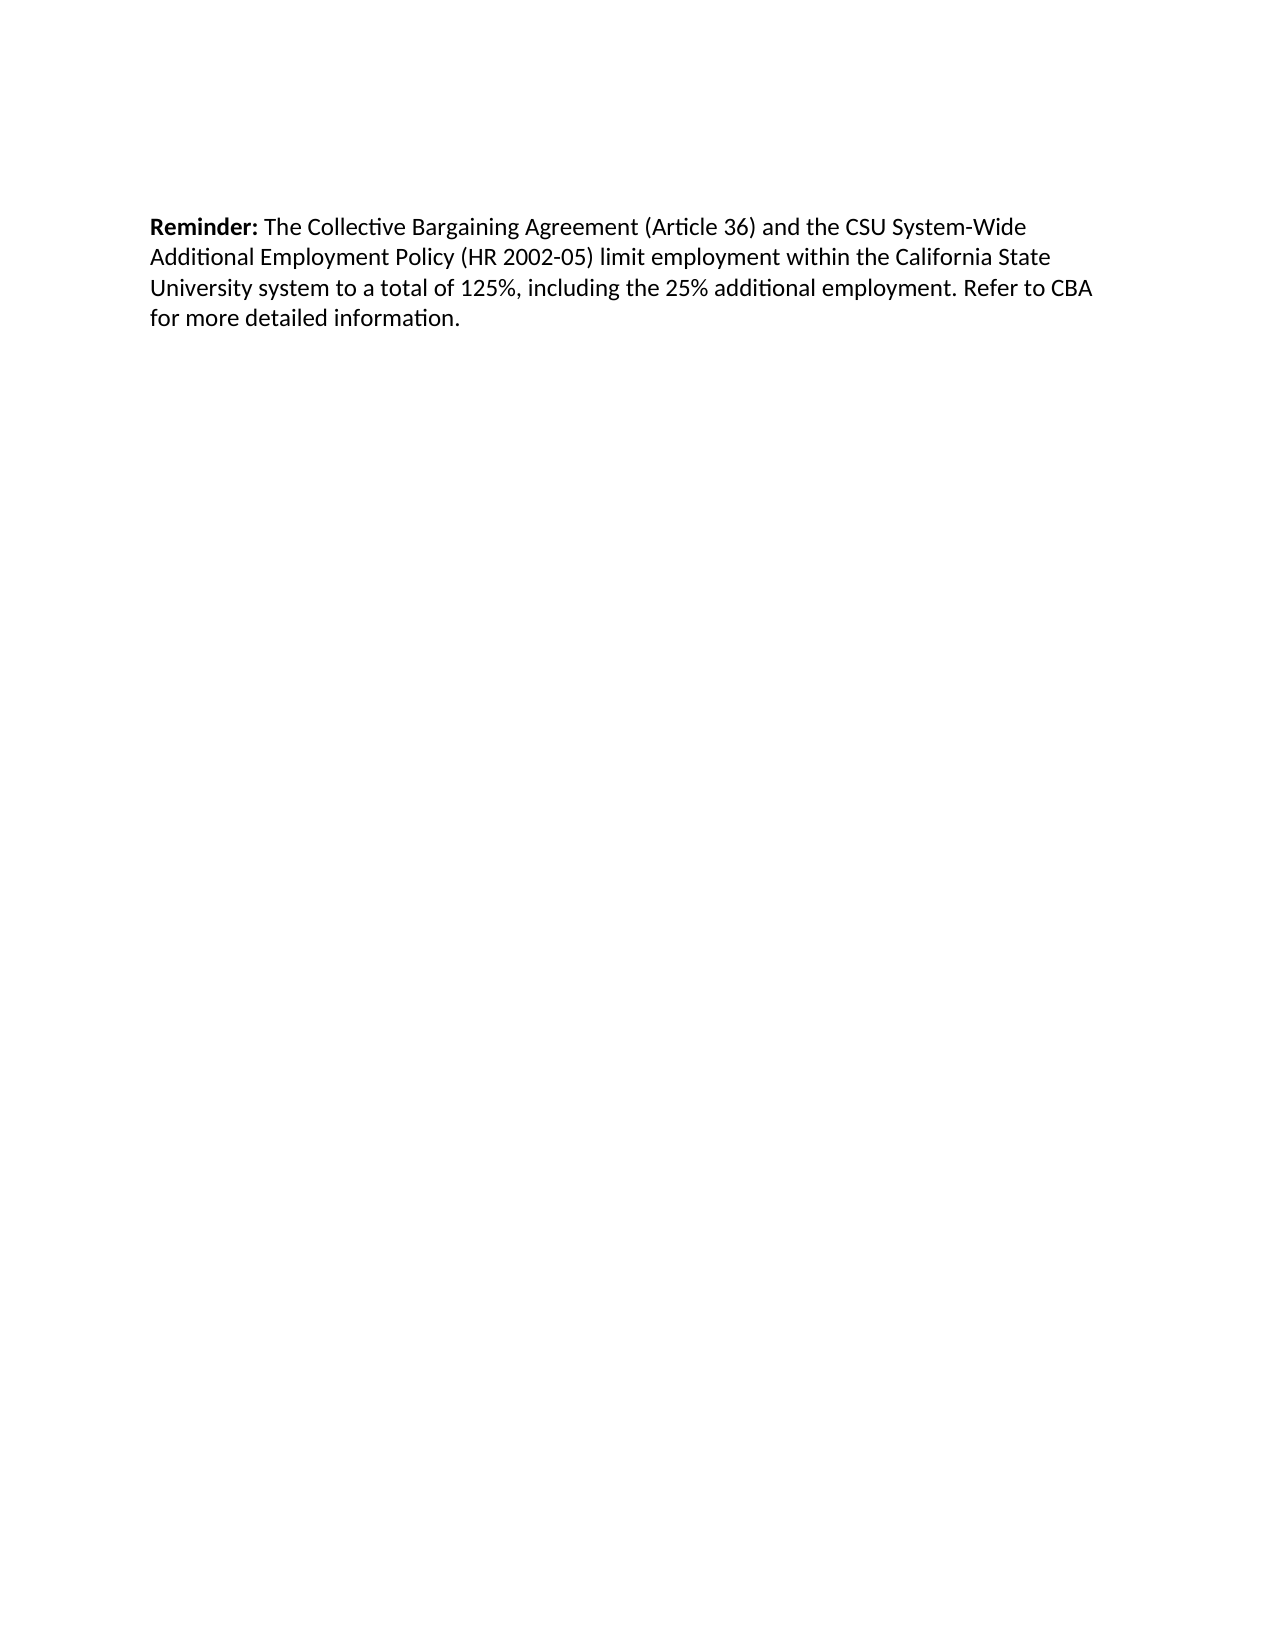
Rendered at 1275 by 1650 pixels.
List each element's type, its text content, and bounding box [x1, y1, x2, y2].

text Reminder: The Collective Bargaining Agreement (Article 36) and the CSU System-Wide Additional Employment Policy (HR 2002-05) limit employment within the California State University system to a total of 125%, including the 25% additional employment. Refer to CBA for more detailed information. [150, 211, 1125, 333]
